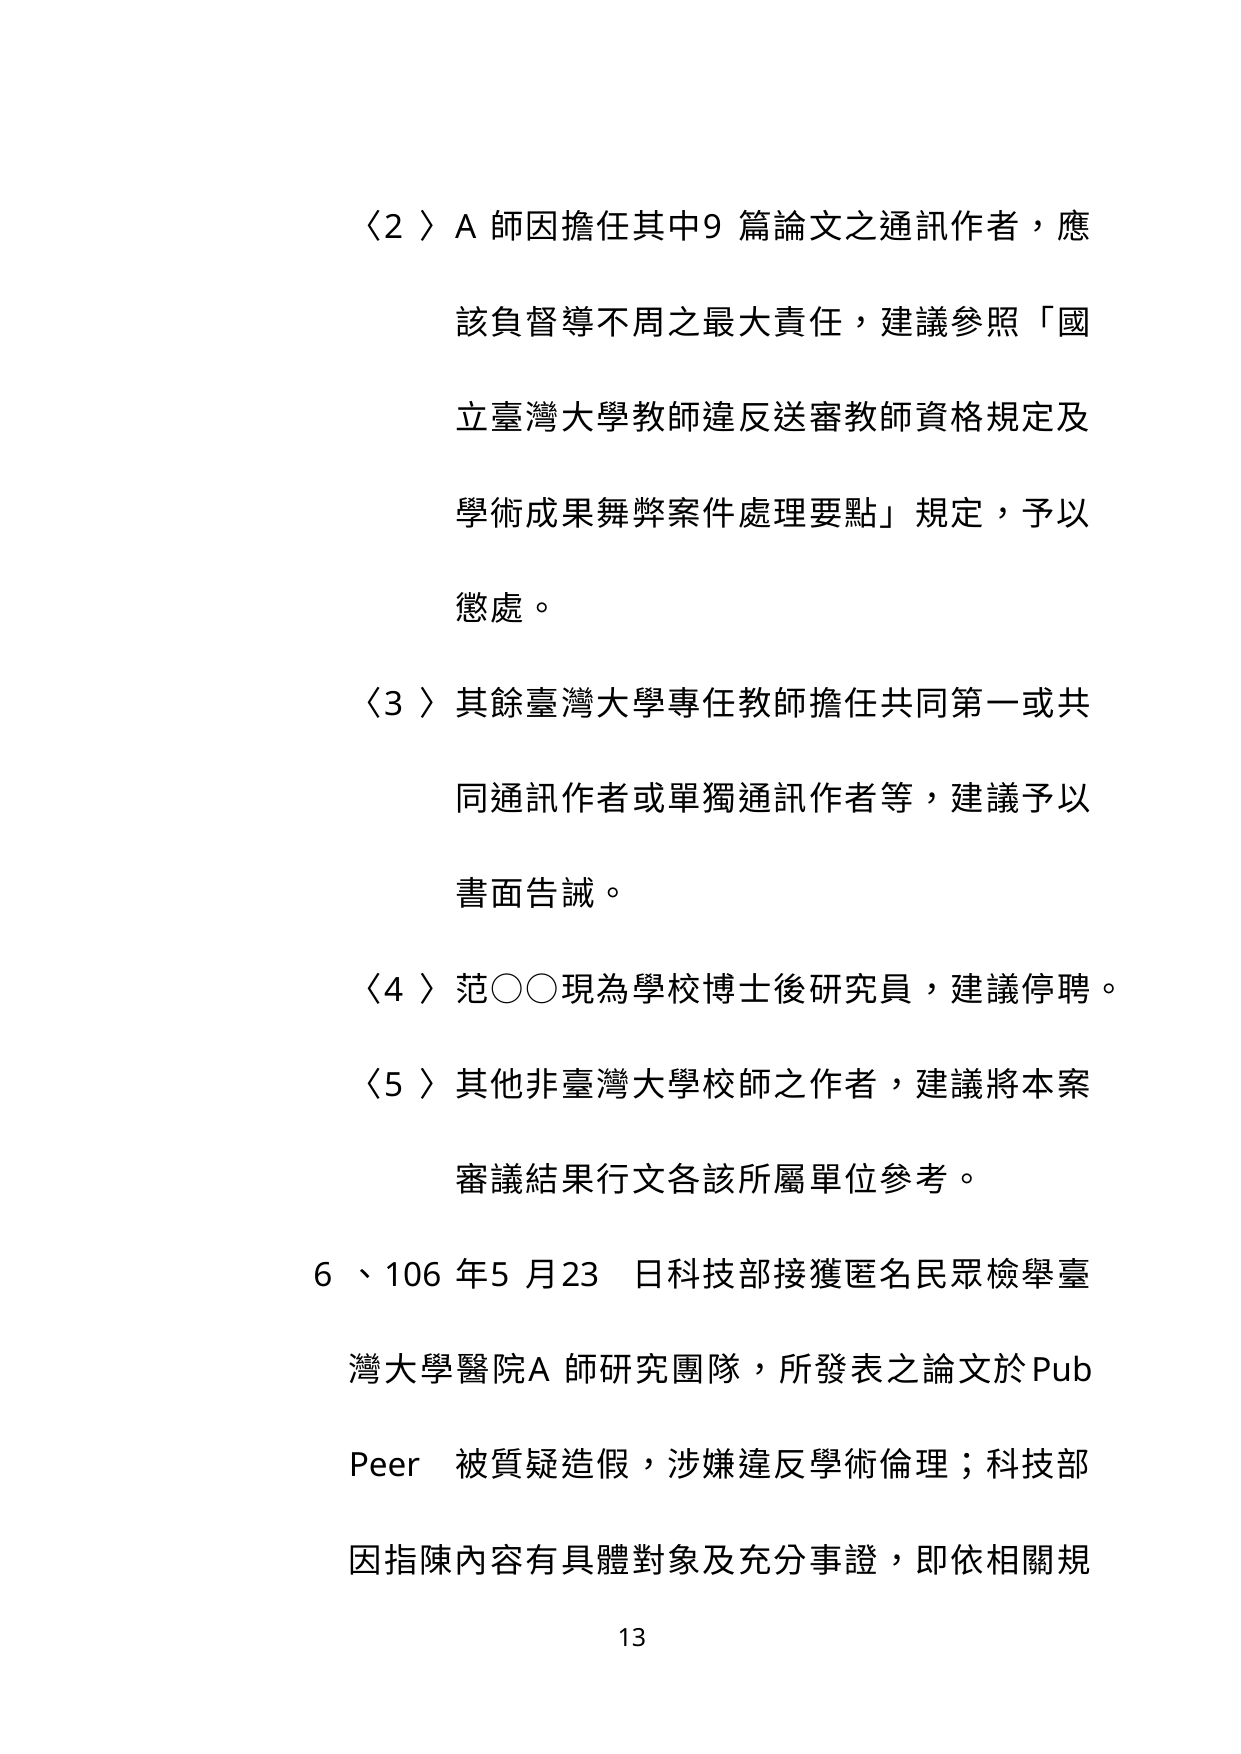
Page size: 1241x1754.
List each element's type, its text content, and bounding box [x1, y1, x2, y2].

subtitle 106年5月23日科技部接獲匿名民眾檢舉臺灣大學醫院A師研究團隊，所發表之論文於Pub Peer被質疑造假，涉嫌違反學術倫理；科技部因指陳內容有具體對象及充分事證，即依相關規定由該部生命科學研究發展司辦理初審。 [289, 1224, 1092, 1605]
subtitle 其餘臺灣大學專任教師擔任共同第一或共同通訊作者或單獨通訊作者等，建議予以書面告誡。 [331, 653, 1092, 939]
subtitle 范○○現為學校博士後研究員，建議停聘。 [331, 939, 1092, 1034]
subtitle 其他非臺灣大學校師之作者，建議將本案審議結果行文各該所屬單位參考。 [331, 1034, 1092, 1224]
subtitle A師因擔任其中9篇論文之通訊作者，應該負督導不周之最大責任，建議參照「國立臺灣大學教師違反送審教師資格規定及學術成果舞弊案件處理要點」規定，予以懲處。 [331, 177, 1092, 653]
